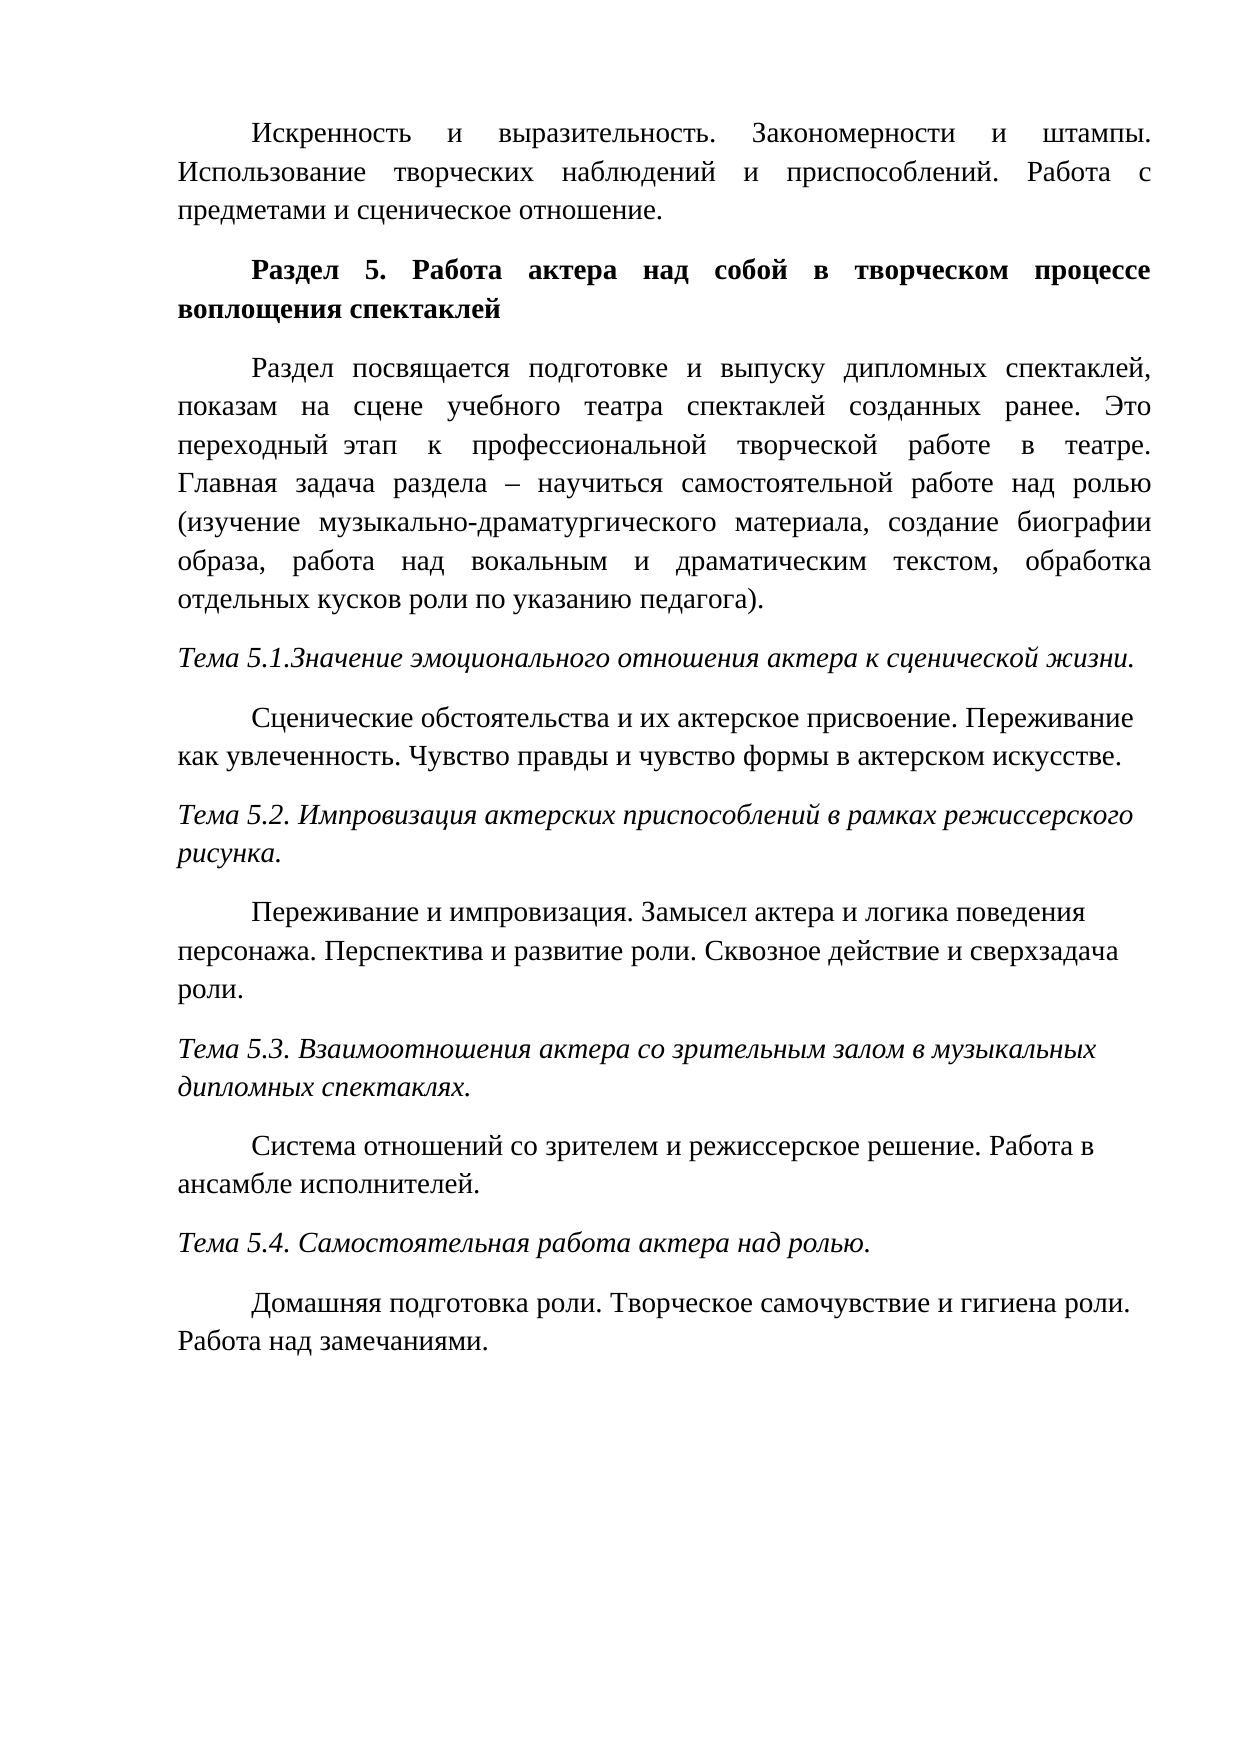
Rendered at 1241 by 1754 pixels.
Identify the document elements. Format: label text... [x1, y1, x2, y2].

text Тема 5.4. Самостоятельная работа актера над ролью. [177, 1225, 1163, 1259]
text Искренность и выразительность. Закономерности и штампы. Использование творческих наблюдений и приспособлений. Работа с предметами и сценическое отношение. [177, 115, 1152, 226]
text Раздел посвящается подготовке и выпуску дипломных спектаклей, показам на сцене учебного театра спектаклей созданных ранее. Это переходный этап к профессиональной творческой работе в театре. Главная задача раздела – научиться самостоятельной работе над ролью (изучение музыкально-драматургического материала, создание биографии образа, работа над вокальным и драматическим текстом, обработка отдельных кусков роли по указанию педагога). [177, 350, 1152, 615]
text Переживание и импровизация. Замысел актера и логика поведения персонажа. Перспектива и развитие роли. Сквозное действие и сверхзадача роли. [177, 894, 1121, 1005]
text Сценические обстоятельства и их актерское присвоение. Переживание как увлеченность. Чувство правды и чувство формы в актерском искусстве. [177, 700, 1136, 772]
subtitle Раздел 5. Работа актера над собой в творческом процессе воплощения спектаклей [177, 252, 1152, 324]
text Тема 5.2. Импровизация актерских приспособлений в рамках режиссерского рисунка. [177, 797, 1135, 869]
text Система отношений со зрителем и режиссерское решение. Работа в ансамбле исполнителей. [177, 1128, 1152, 1200]
text Работа над замечаниями. [177, 1323, 1163, 1357]
text Тема 5.3. Взаимоотношения актера со зрительным залом в музыкальных дипломных спектаклях. [177, 1031, 1098, 1103]
text Тема 5.1.Значение эмоционального отношения актера к сценической жизни. [177, 641, 1163, 674]
text Домашняя подготовка роли. Творческое самочувствие и гигиена роли. [251, 1285, 1163, 1318]
